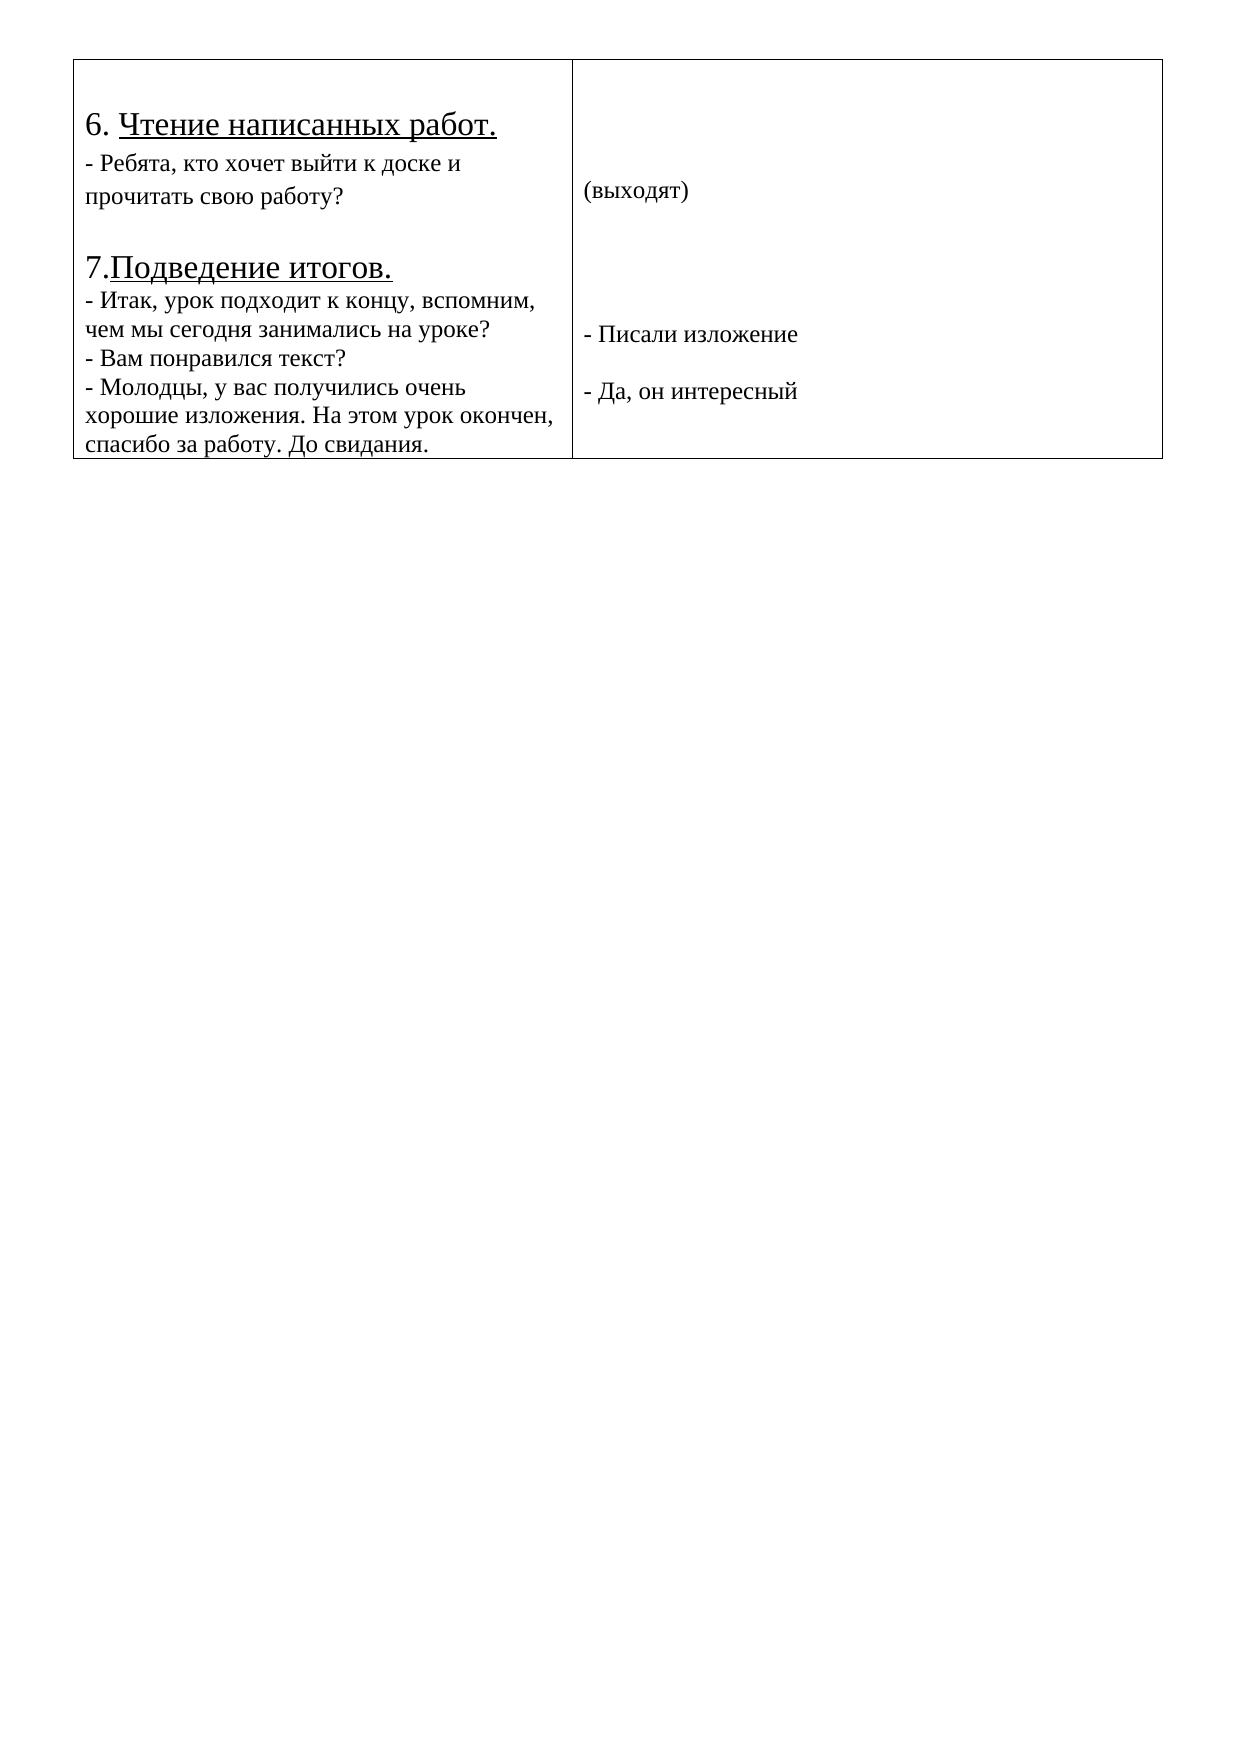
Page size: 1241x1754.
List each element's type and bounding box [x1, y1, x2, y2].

table_cell [573, 60, 1162, 458]
table_cell [74, 60, 572, 458]
